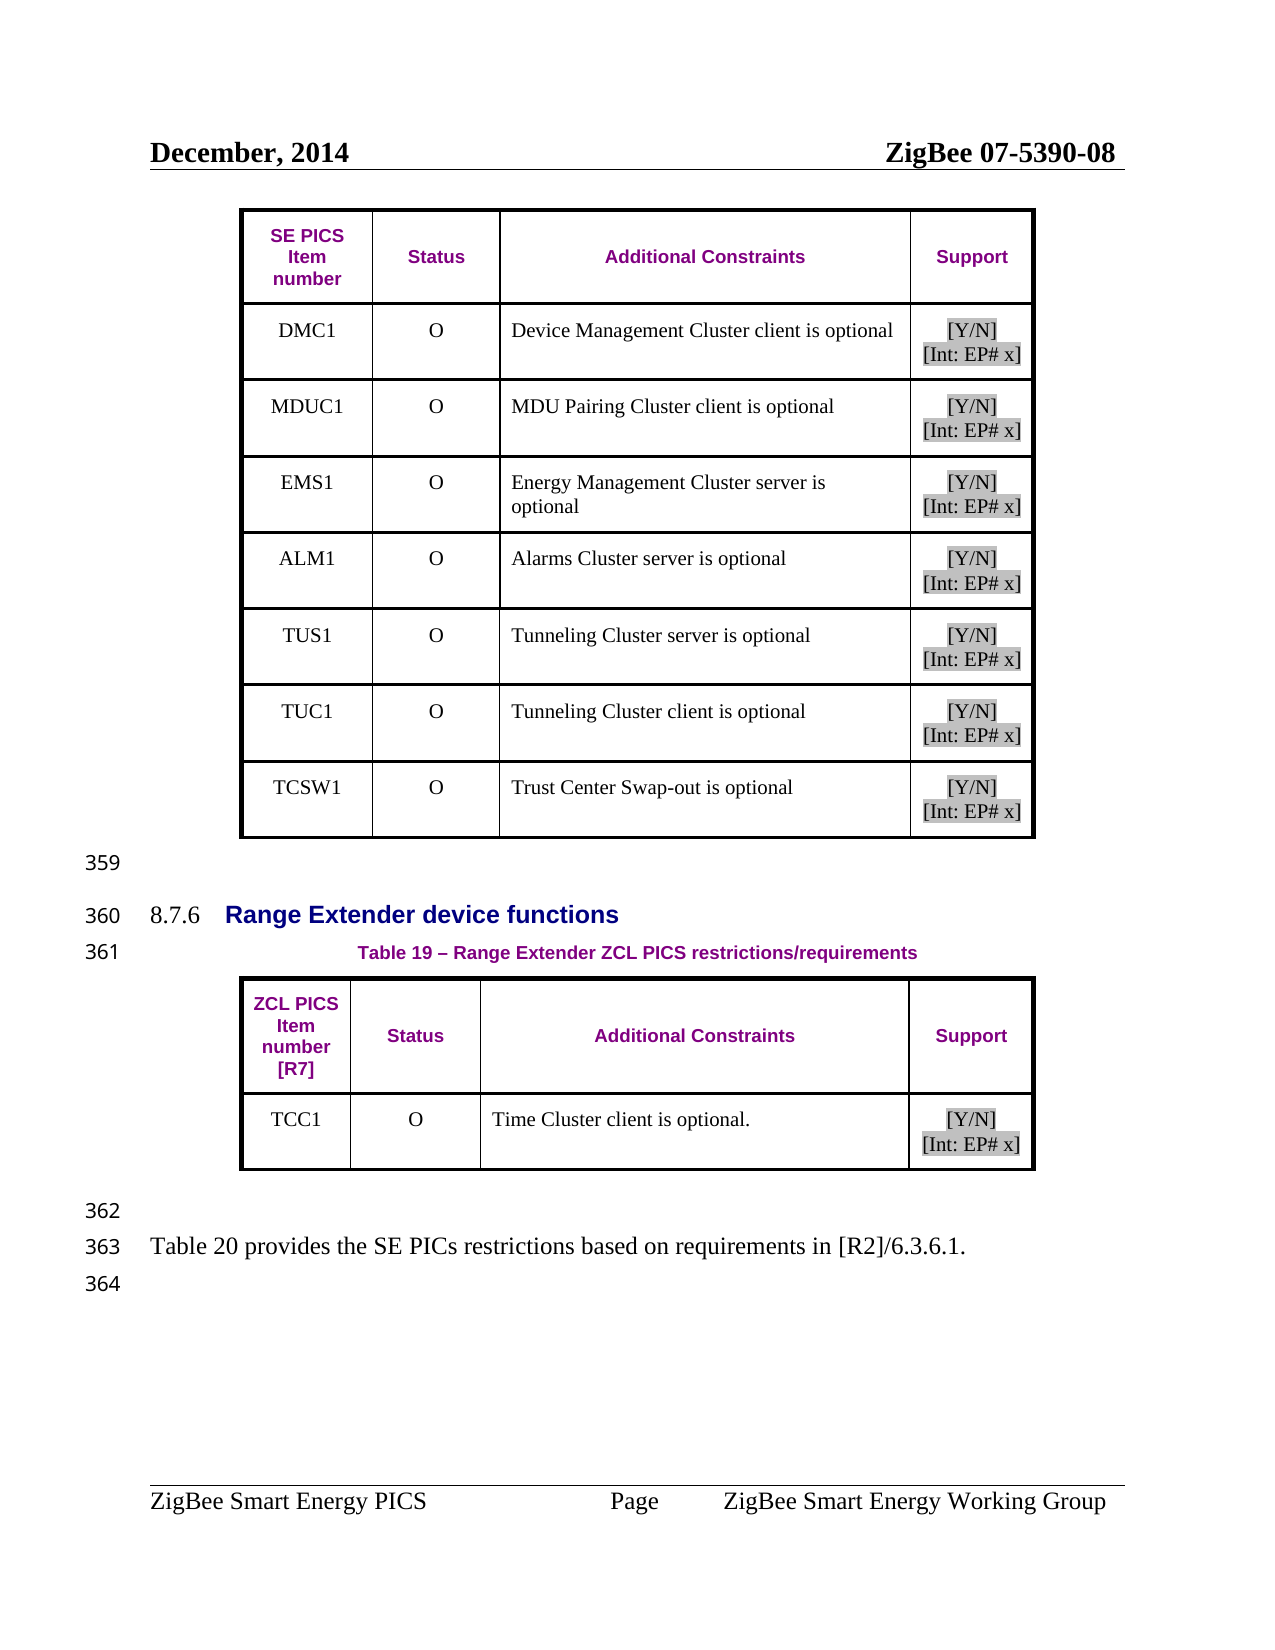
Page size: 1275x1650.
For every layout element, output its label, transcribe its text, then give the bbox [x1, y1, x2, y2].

table_cell Tunneling Cluster client is optional [500, 686, 910, 759]
table_cell O [373, 534, 499, 607]
table_cell Device Management Cluster client is optional [501, 305, 910, 378]
table_header Additional Constraints [501, 212, 910, 302]
table_header ZCL PICS Item number [R7] [244, 981, 350, 1092]
table_cell EMS1 [244, 458, 372, 531]
subtitle Range Extender device functions [150, 900, 1125, 929]
table_cell [Y/N] [Int: EP# x] [911, 763, 1031, 836]
table_cell ALM1 [244, 534, 372, 607]
table_cell Trust Center Swap-out is optional [500, 763, 910, 836]
table_cell O [373, 610, 499, 683]
table_cell Energy Management Cluster server is optional [501, 458, 910, 531]
table_cell [Y/N] [Int: EP# x] [911, 610, 1031, 683]
table_cell Alarms Cluster server is optional [501, 534, 910, 607]
table_cell TUS1 [244, 610, 372, 683]
table_cell [Y/N] [Int: EP# x] [911, 458, 1031, 531]
table_cell O [373, 305, 499, 378]
table_header Support [910, 981, 1031, 1092]
table_cell TUC1 [244, 686, 372, 759]
table_cell DMC1 [244, 305, 372, 378]
table_cell [Y/N] [Int: EP# x] [911, 534, 1031, 607]
table_header Support [911, 212, 1031, 302]
table_cell [Y/N] [Int: EP# x] [911, 381, 1031, 454]
table_cell Time Cluster client is optional. [481, 1095, 908, 1168]
table_cell [Y/N] [Int: EP# x] [911, 305, 1031, 378]
table_cell O [373, 763, 499, 836]
text Table 20 provides the SE PICs restrictions based on requirements in [R2]/6.3.6.1. [150, 1231, 1125, 1260]
table_cell O [373, 381, 499, 454]
table_cell TCSW1 [244, 763, 372, 836]
table_cell MDU Pairing Cluster client is optional [501, 381, 910, 454]
table_cell O [373, 686, 499, 759]
table_cell [Y/N] [Int: EP# x] [910, 1095, 1031, 1168]
table_header Additional Constraints [481, 981, 908, 1092]
table_cell MDUC1 [244, 381, 372, 454]
table_cell [Y/N] [Int: EP# x] [911, 686, 1031, 759]
table_cell Tunneling Cluster server is optional [500, 610, 910, 683]
table_header Status [373, 212, 499, 302]
table_cell O [351, 1095, 480, 1168]
table_header Status [351, 981, 480, 1092]
table_header SE PICS Item number [244, 212, 372, 302]
table_cell TCC1 [244, 1095, 350, 1168]
table_cell O [373, 458, 499, 531]
